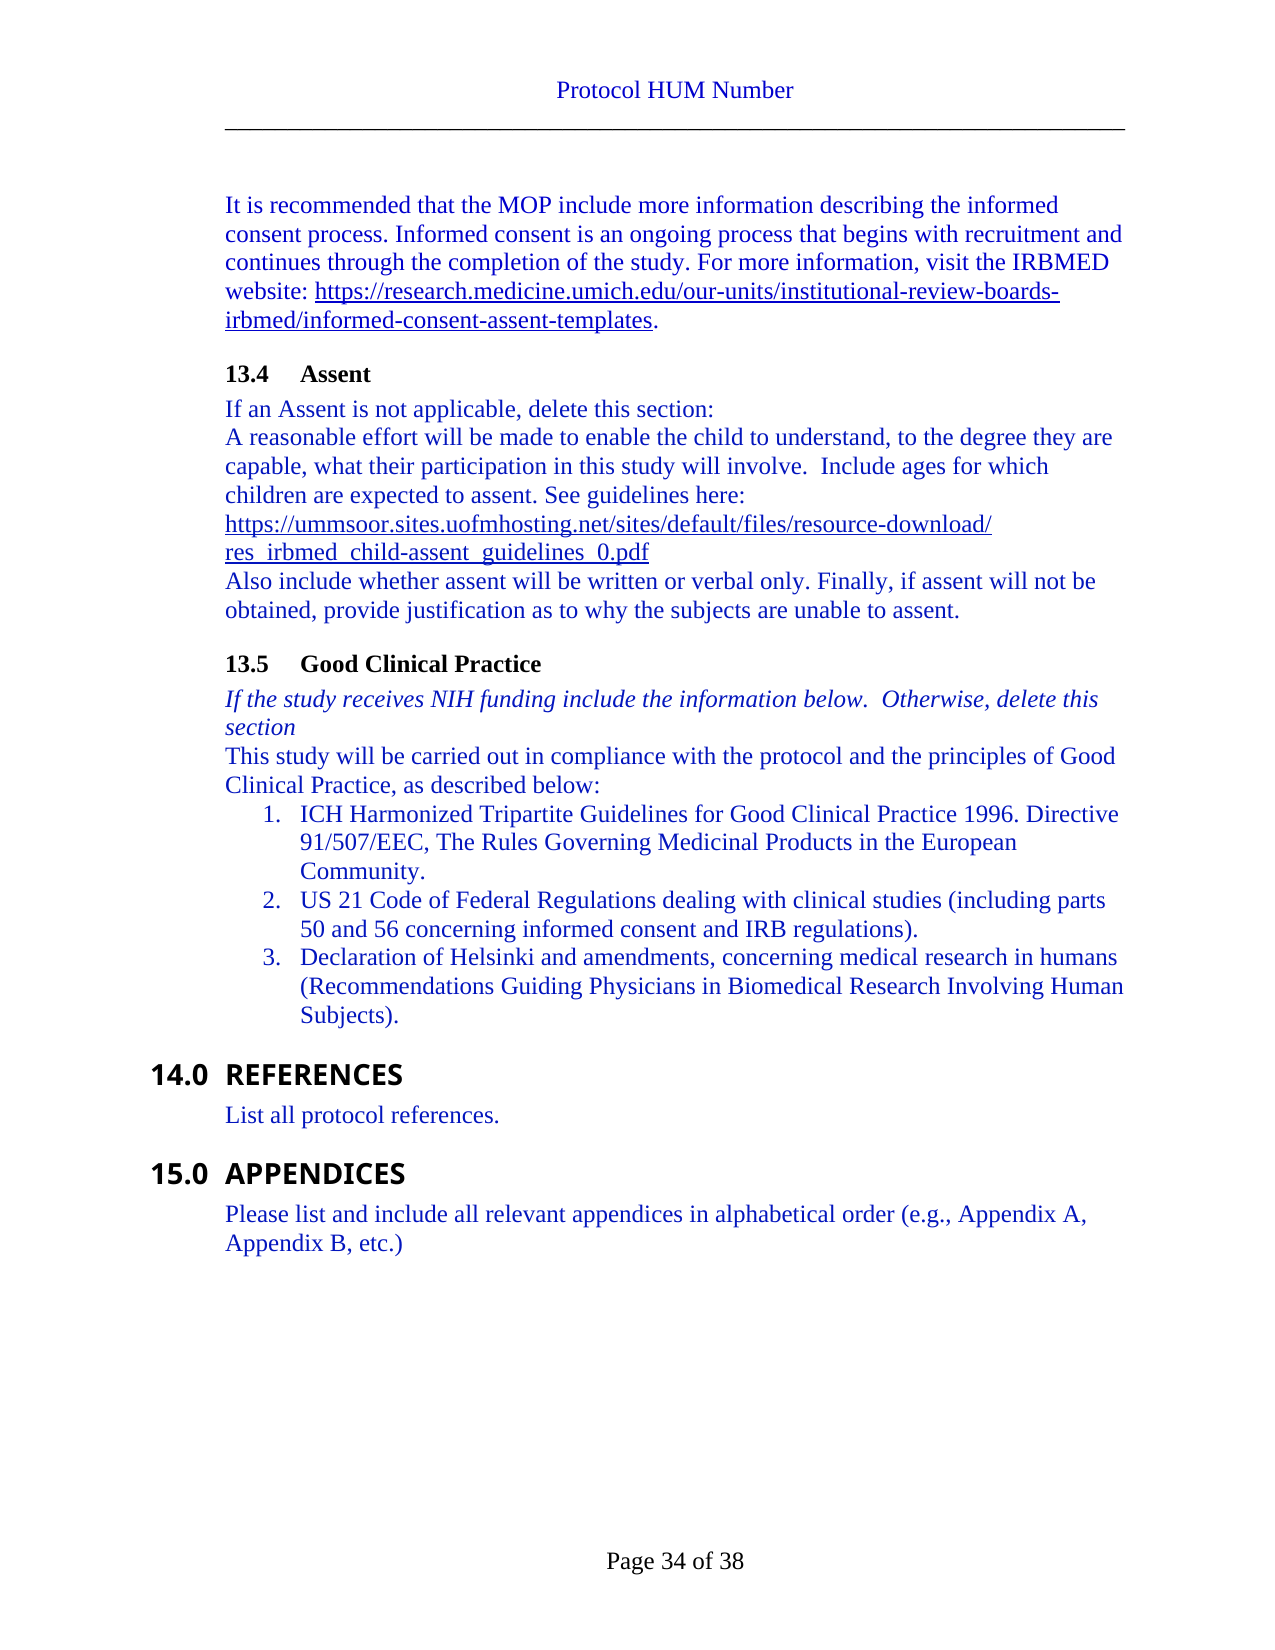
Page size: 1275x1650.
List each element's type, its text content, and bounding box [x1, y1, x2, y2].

text It is recommended that the MOP include more information describing the informed consent process. Informed consent is an ongoing process that begins with recruitment and continues through the completion of the study. For more information, visit the IRBMED website: https://research.medicine.umich.edu/our-units/institutional-review-boards-irbmed/informed-consent-assent-templates. [225, 190, 1125, 334]
subtitle Assent [225, 359, 1125, 387]
subtitle APPENDICES [150, 1153, 1125, 1193]
subtitle Good Clinical Practice [225, 649, 1125, 677]
text Also include whether assent will be written or verbal only. Finally, if assent will not be obtained, provide justification as to why the subjects are unable to assent. [225, 566, 1125, 624]
text This study will be carried out in compliance with the protocol and the principles of Good Clinical Practice, as described below: [225, 741, 1125, 799]
list ICH Harmonized Tripartite Guidelines for Good Clinical Practice 1996. Directive 91/507/EEC, The Rules Governing Medicinal Products in the European Community. [262, 799, 1125, 885]
text Please list and include all relevant appendices in alphabetical order (e.g., Appendix A, Appendix B, etc.) [225, 1199, 1125, 1286]
list Declaration of Helsinki and amendments, concerning medical research in humans (Recommendations Guiding Physicians in Biomedical Research Involving Human Subjects). [262, 942, 1125, 1029]
text If the study receives NIH funding include the information below. Otherwise, delete this section [225, 684, 1125, 741]
text List all protocol references. [225, 1100, 1125, 1128]
text If an Assent is not applicable, delete this section: [225, 394, 1125, 422]
text A reasonable effort will be made to enable the child to understand, to the degree they are capable, what their participation in this study will involve. Include ages for which children are expected to assent. See guidelines here: https://ummsoor.sites.uofmhosting.net/sites/default/files/resource-download/res_irbmed_child-assent_guidelines_0.pdf [225, 422, 1125, 566]
list US 21 Code of Federal Regulations dealing with clinical studies (including parts 50 and 56 concerning informed consent and IRB regulations). [262, 885, 1125, 942]
subtitle REFERENCES [150, 1054, 1125, 1093]
